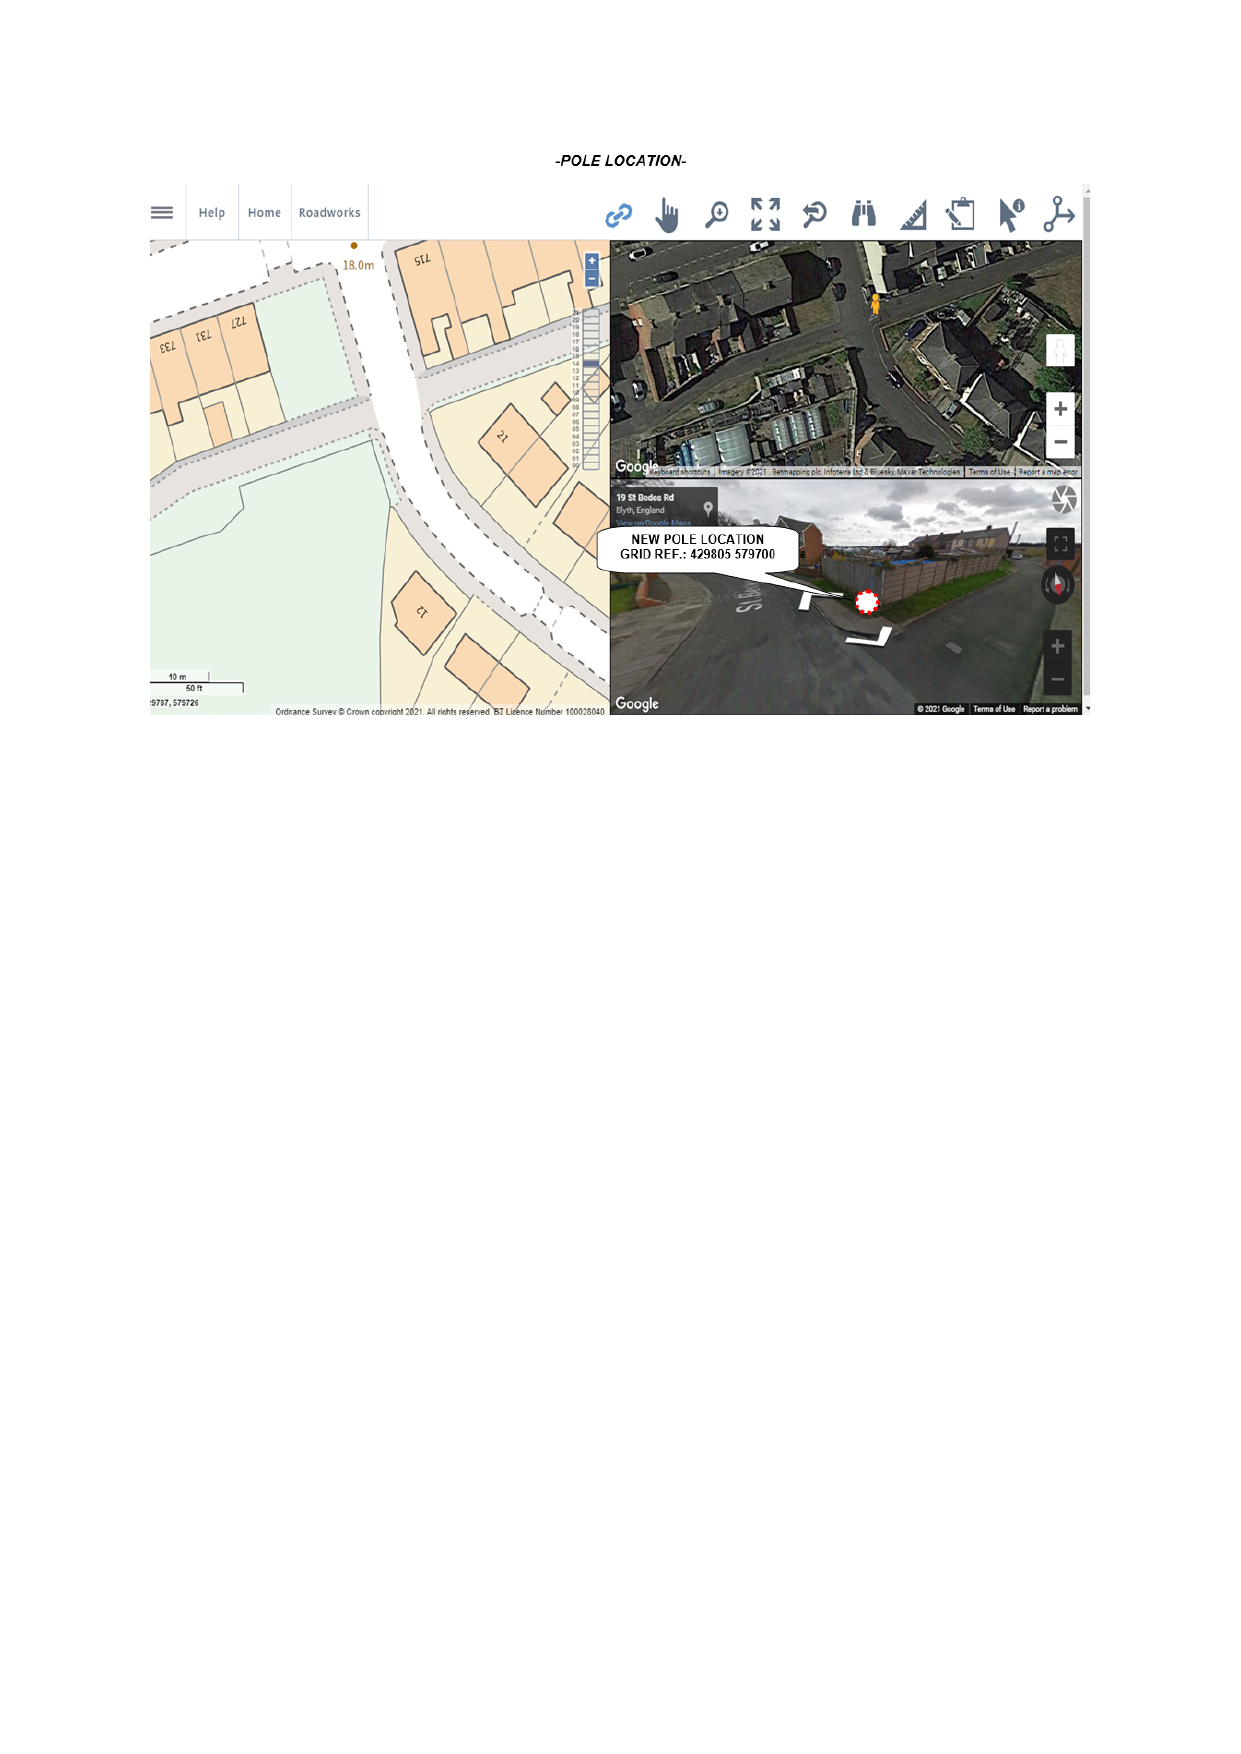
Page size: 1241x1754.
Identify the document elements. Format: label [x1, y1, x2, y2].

picture [150, 150, 1091, 715]
